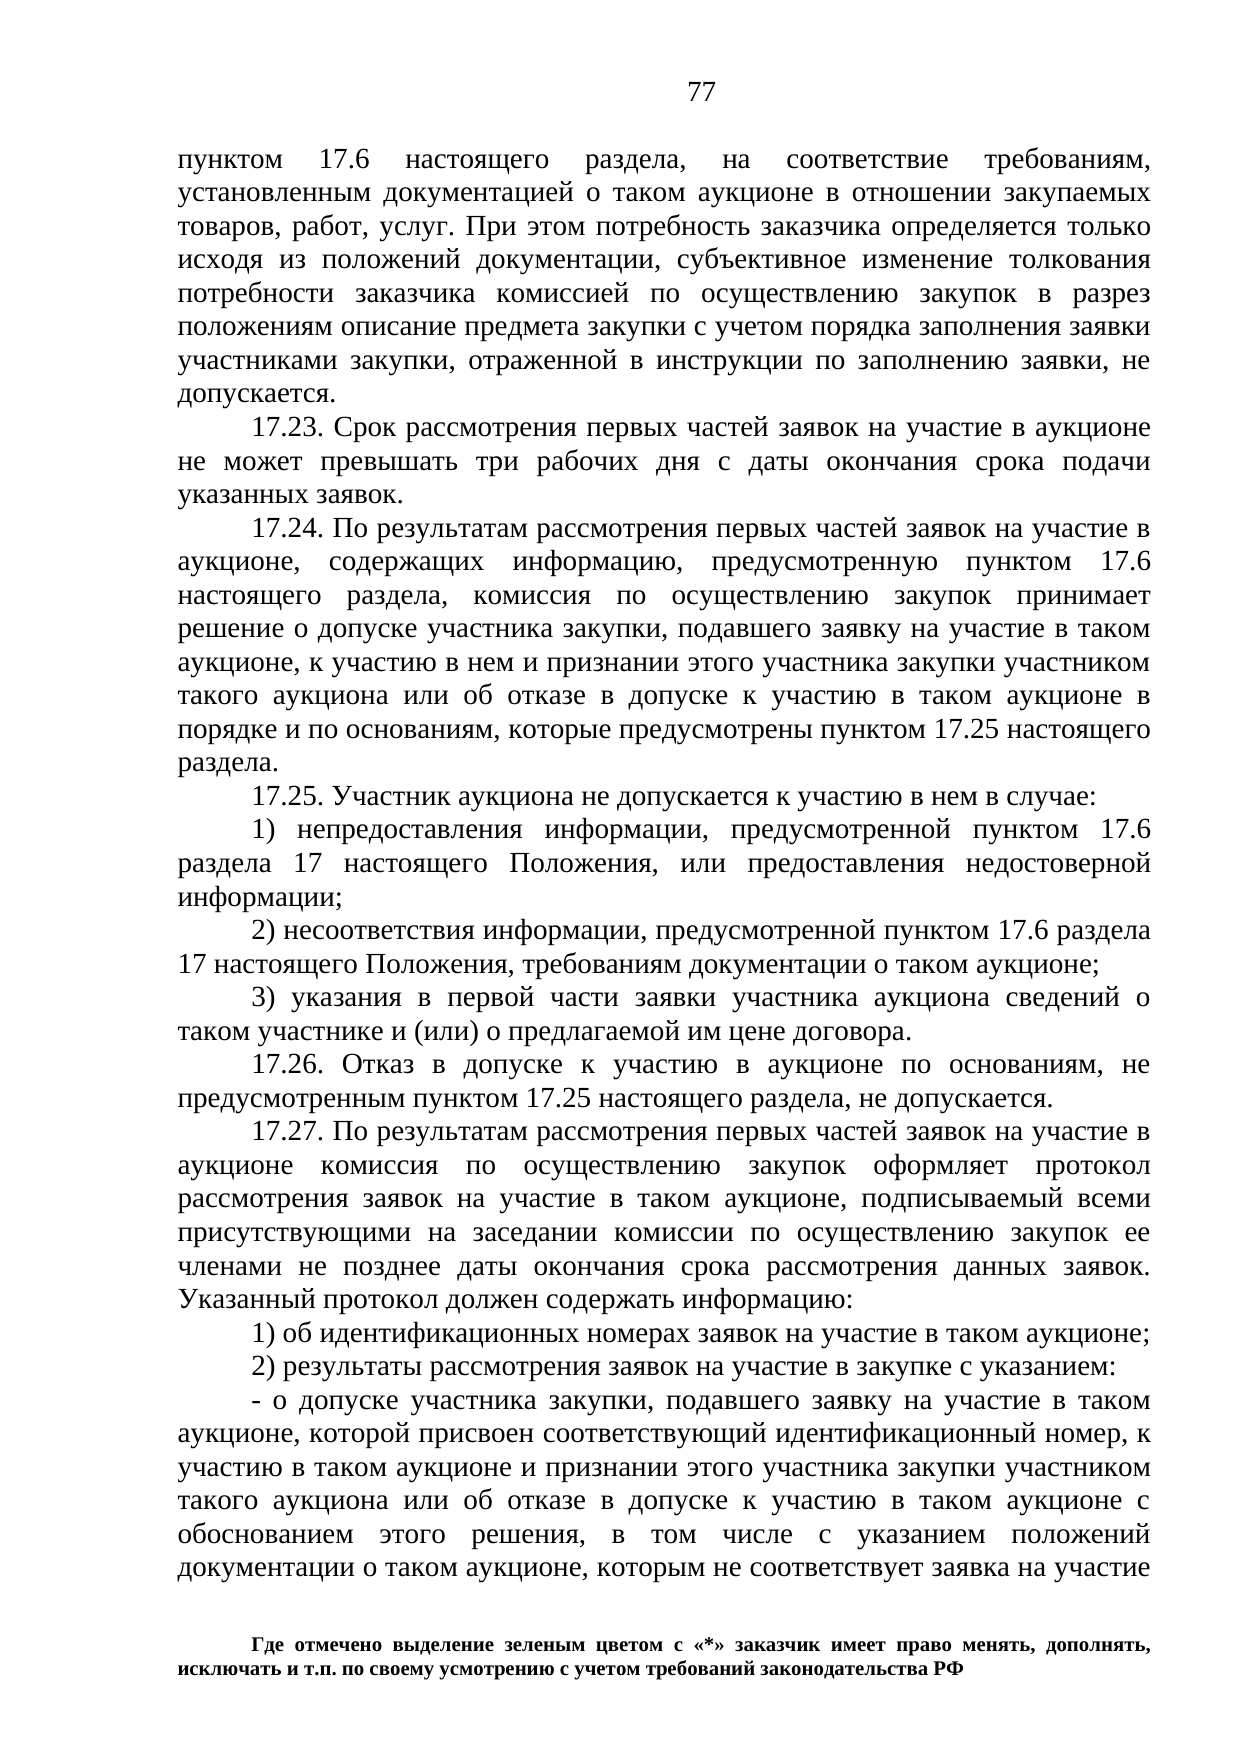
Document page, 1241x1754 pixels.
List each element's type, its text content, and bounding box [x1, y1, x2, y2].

text 17.25. Участник аукциона не допускается к участию в нем в случае: [177, 778, 1152, 812]
text 17.24. По результатам рассмотрения первых частей заявок на участие в аукционе, содержащих информацию, предусмотренную пунктом 17.6 настоящего раздела, комиссия по осуществлению закупок принимает решение о допуске участника закупки, подавшего заявку на участие в таком аукционе, к участию в нем и признании этого участника закупки участником такого аукциона или об отказе в допуске к участию в таком аукционе в порядке и по основаниям, которые предусмотрены пунктом 17.25 настоящего раздела. [177, 510, 1152, 778]
text 2) результаты рассмотрения заявок на участие в закупке с указанием: [177, 1348, 1152, 1382]
text 17.23. Срок рассмотрения первых частей заявок на участие в аукционе не может превышать три рабочих дня с даты окончания срока подачи указанных заявок. [177, 409, 1152, 510]
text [177, 1382, 1152, 1583]
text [177, 141, 1152, 409]
text 3) указания в первой части заявки участника аукциона сведений о таком участнике и (или) о предлагаемой им цене договора. [177, 979, 1152, 1046]
text 1) непредоставления информации, предусмотренной пунктом 17.6 раздела 17 настоящего Положения, или предоставления недостоверной информации; [177, 812, 1152, 912]
text 1) об идентификационных номерах заявок на участие в таком аукционе; [177, 1315, 1152, 1348]
text 17.26. Отказ в допуске к участию в аукционе по основаниям, не предусмотренным пунктом 17.25 настоящего раздела, не допускается. [177, 1046, 1152, 1113]
text 17.27. По результатам рассмотрения первых частей заявок на участие в аукционе комиссия по осуществлению закупок оформляет протокол рассмотрения заявок на участие в таком аукционе, подписываемый всеми присутствующими на заседании комиссии по осуществлению закупок ее членами не позднее даты окончания срока рассмотрения данных заявок. Указанный протокол должен содержать информацию: [177, 1113, 1152, 1315]
text 2) несоответствия информации, предусмотренной пунктом 17.6 раздела 17 настоящего Положения, требованиям документации о таком аукционе; [177, 912, 1152, 979]
